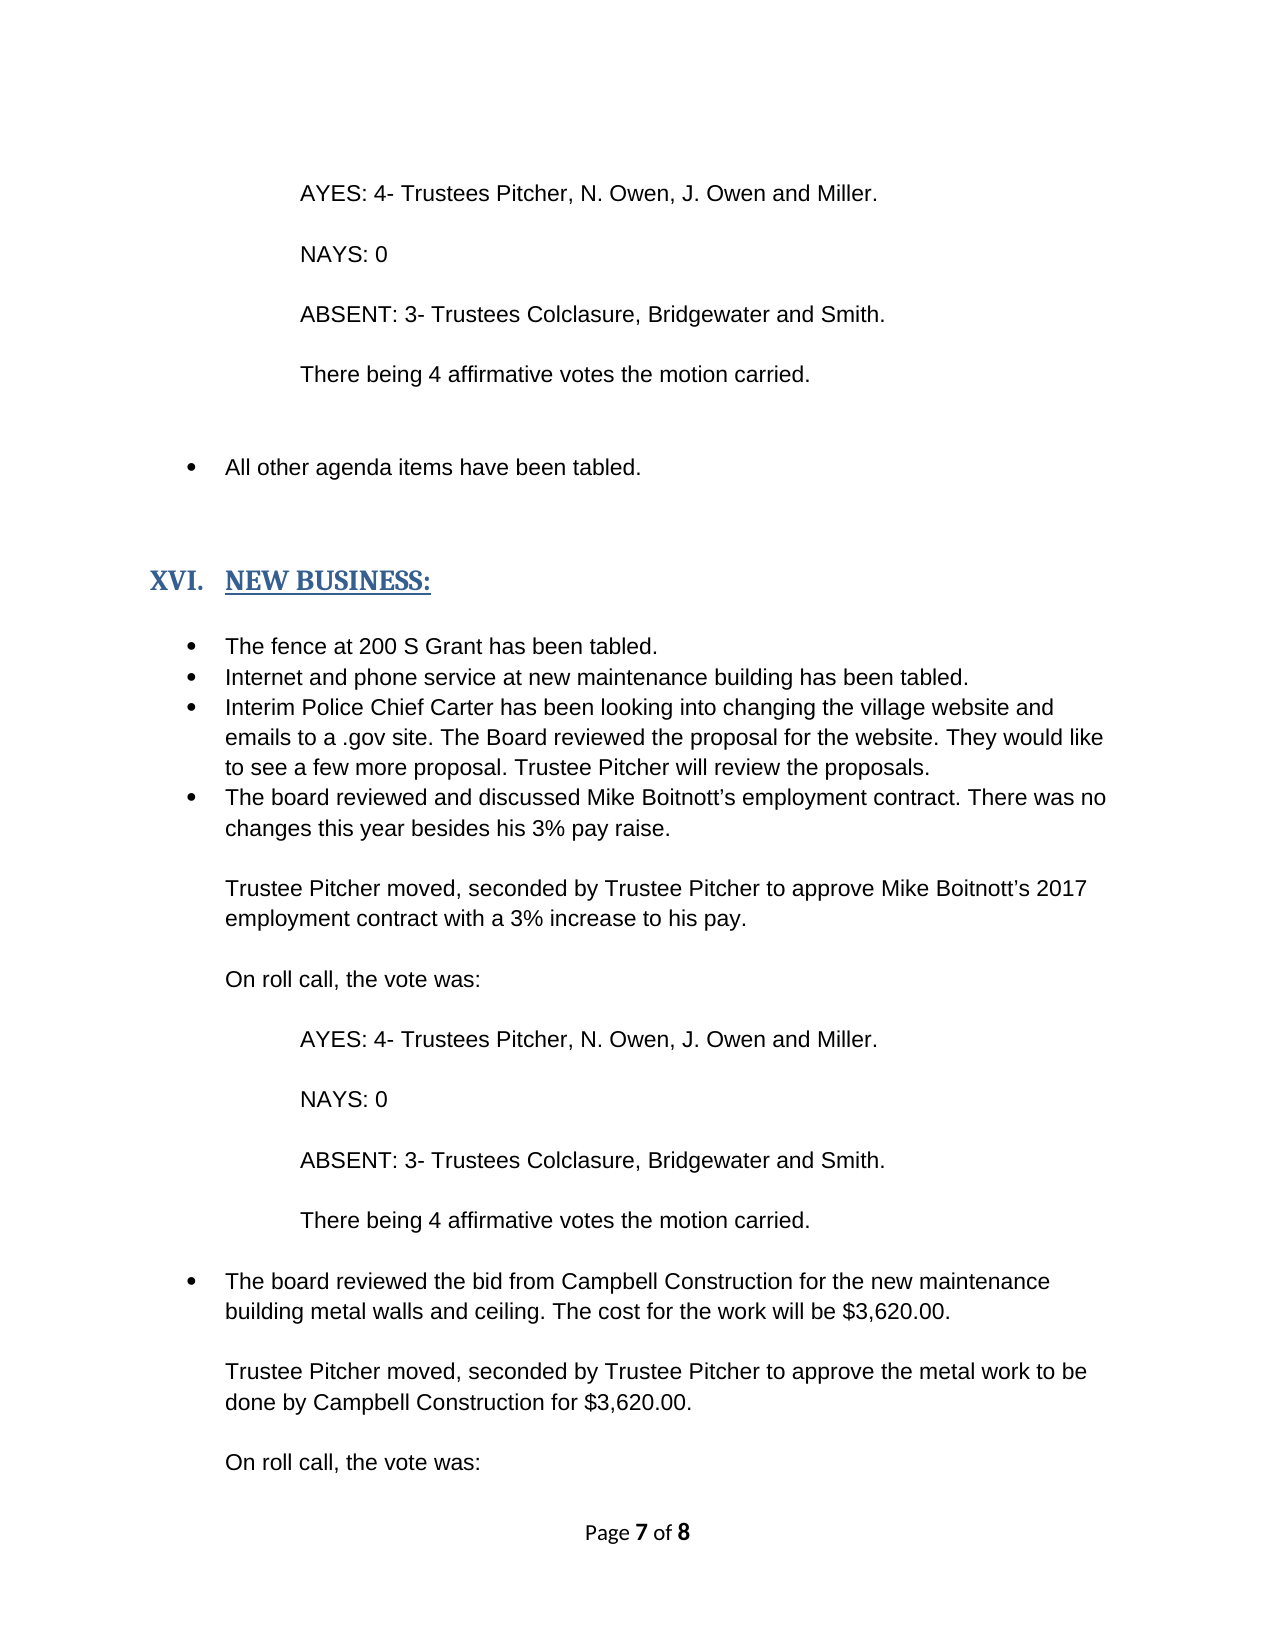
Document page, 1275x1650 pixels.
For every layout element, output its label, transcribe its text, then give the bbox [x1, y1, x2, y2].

list On roll call, the vote was: [225, 1449, 1125, 1475]
subtitle NEW BUSINESS: [150, 564, 1125, 598]
list There being 4 affirmative votes the motion carried. [300, 1207, 1125, 1233]
list Trustee Pitcher moved, seconded by Trustee Pitcher to approve Mike Boitnott’s 2017 employment contract with a 3% increase to his pay. [225, 875, 1125, 931]
list AYES: 4- Trustees Pitcher, N. Owen, J. Owen and Miller. [300, 180, 1125, 207]
list ABSENT: 3- Trustees Colclasure, Bridgewater and Smith. [300, 1147, 1125, 1173]
list Interim Police Chief Carter has been looking into changing the village website and emails to a .gov site. The Board reviewed the proposal for the website. They would like to see a few more proposal. Trustee Pitcher will review the proposals. [187, 694, 1125, 780]
list Trustee Pitcher moved, seconded by Trustee Pitcher to approve the metal work to be done by Campbell Construction for $3,620.00. [225, 1358, 1125, 1415]
list All other agenda items have been tabled. [187, 454, 1125, 480]
list The board reviewed and discussed Mike Boitnott’s employment contract. There was no changes this year besides his 3% pay raise. [187, 784, 1125, 841]
list NAYS: 0 [300, 1086, 1125, 1113]
list On roll call, the vote was: [225, 966, 1125, 992]
list Internet and phone service at new maintenance building has been tabled. [187, 663, 1125, 690]
list The fence at 200 S Grant has been tabled. [187, 633, 1125, 659]
list ABSENT: 3- Trustees Colclasure, Bridgewater and Smith. [300, 301, 1125, 327]
list The board reviewed the bid from Campbell Construction for the new maintenance building metal walls and ceiling. The cost for the work will be $3,620.00. [187, 1268, 1125, 1324]
list NAYS: 0 [300, 241, 1125, 267]
list There being 4 affirmative votes the motion carried. [300, 361, 1125, 388]
list AYES: 4- Trustees Pitcher, N. Owen, J. Owen and Miller. [300, 1026, 1125, 1052]
